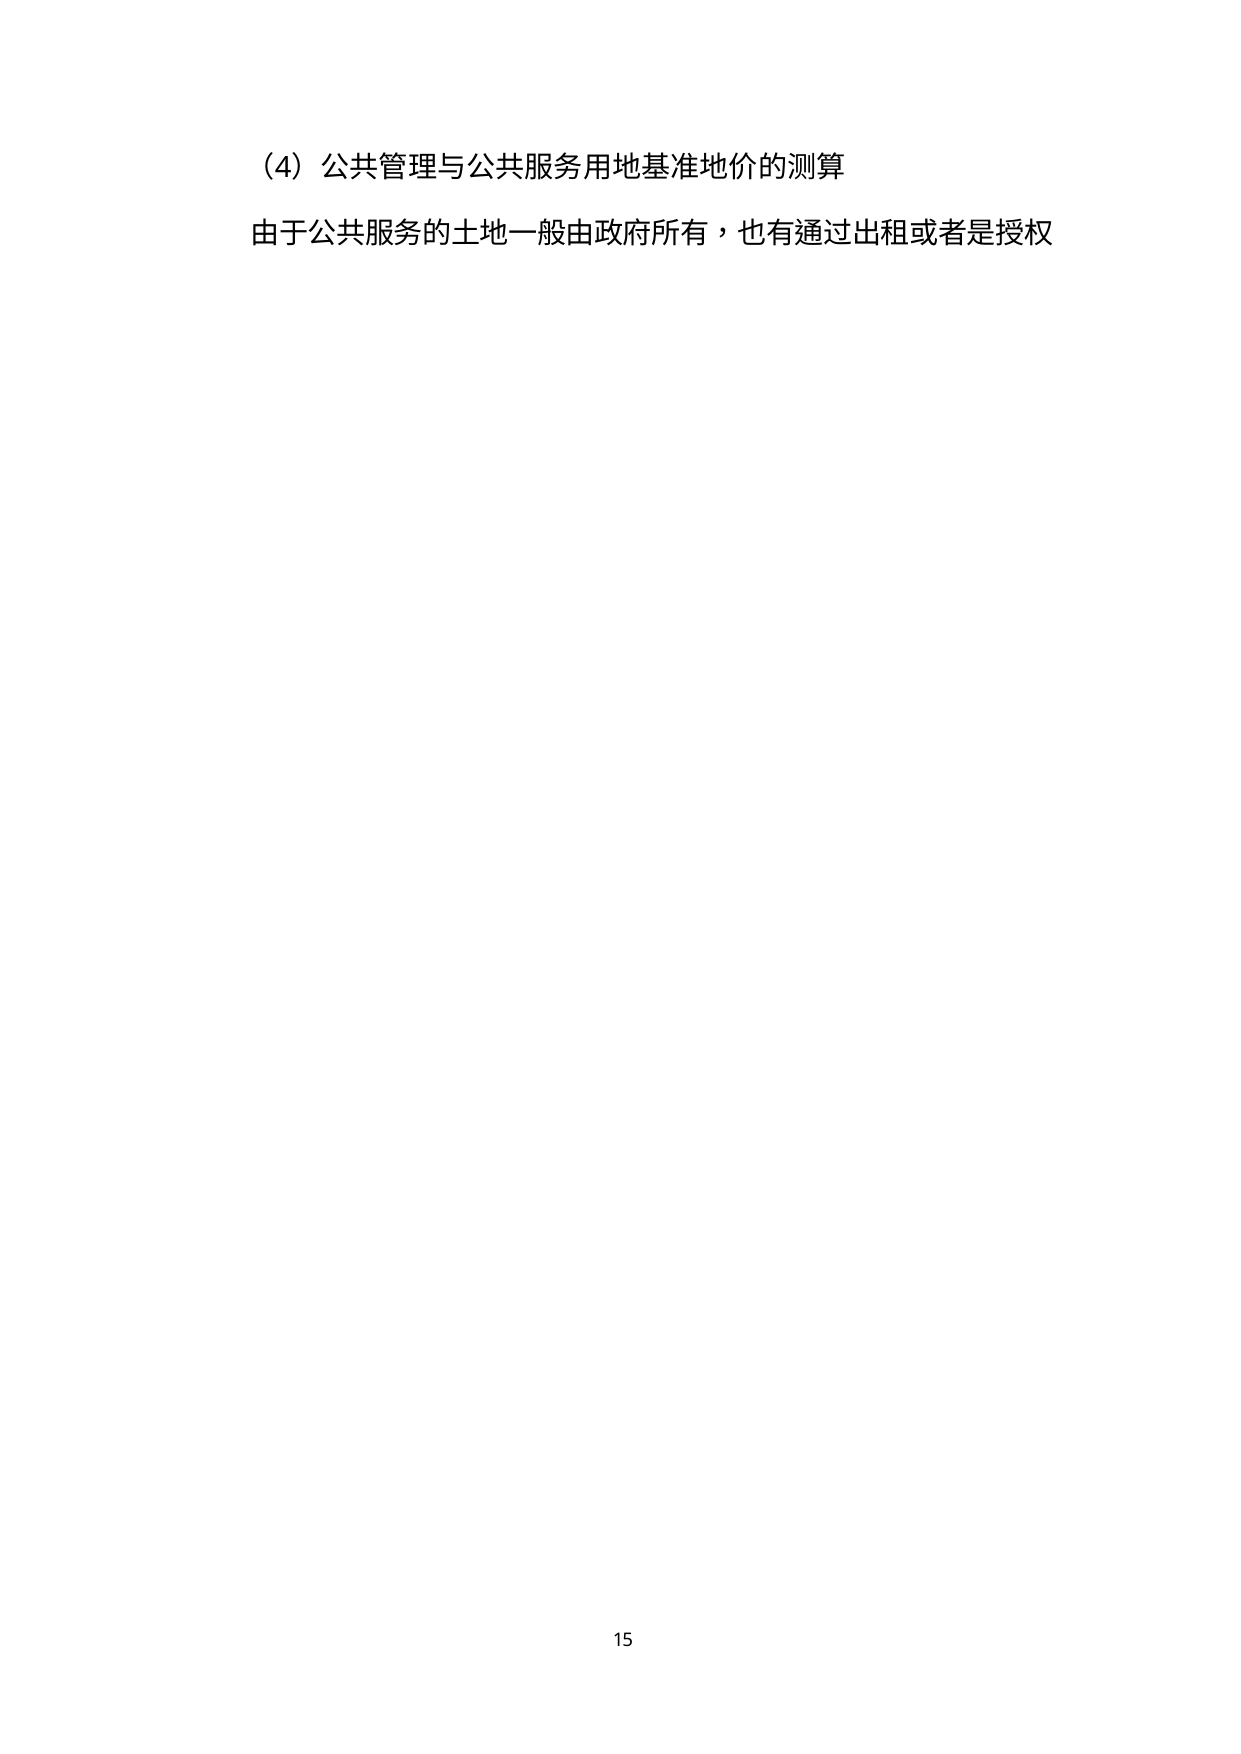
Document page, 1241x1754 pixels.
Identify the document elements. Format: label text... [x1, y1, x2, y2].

text 由于公共服务的土地一般由政府所有，也有通过出租或者是授权 [186, 215, 1053, 251]
text （4）公共管理与公共服务用地基准地价的测算 [245, 149, 1054, 185]
